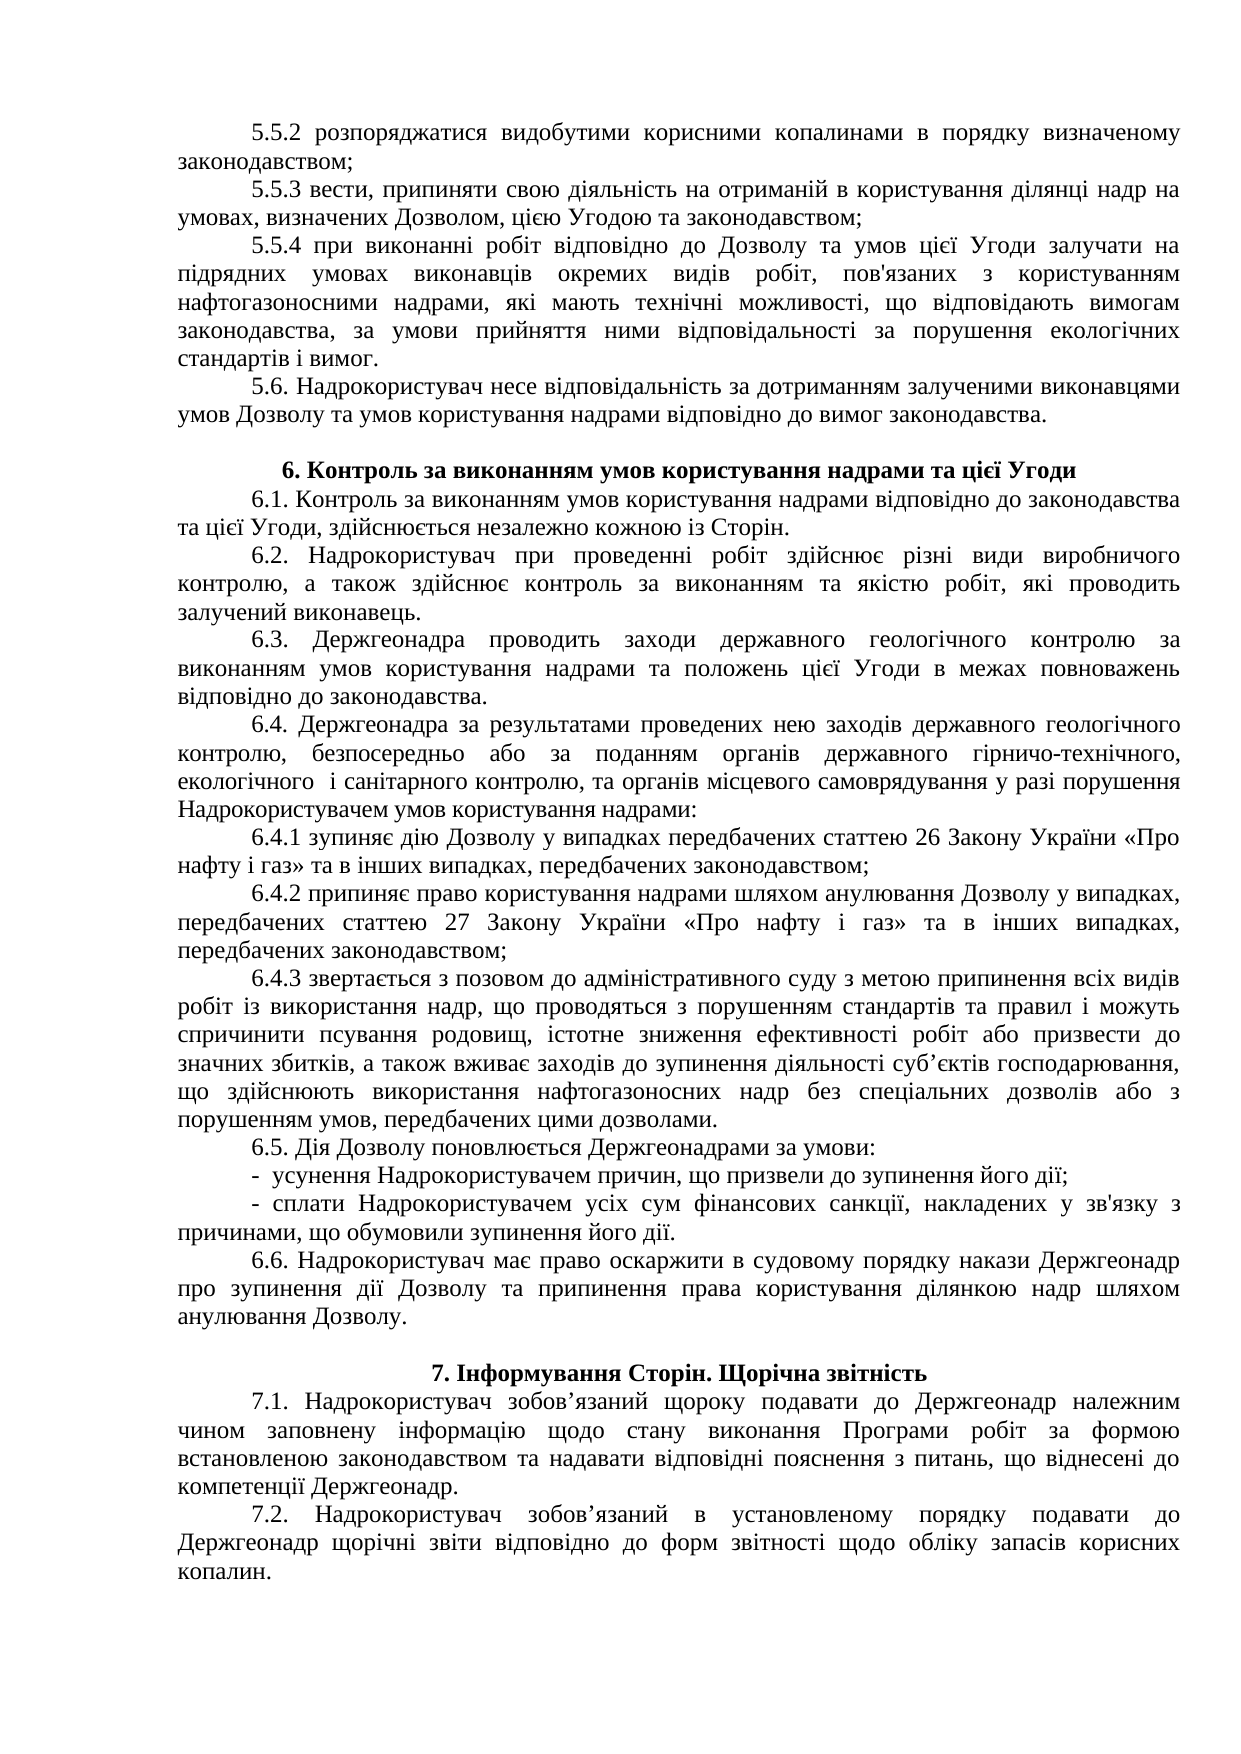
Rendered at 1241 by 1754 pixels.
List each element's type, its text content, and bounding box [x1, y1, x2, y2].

text - сплати Надрокористувачем усіх сум фінансових санкції, накладених у зв'язку з причинами, що обумовили зупинення його дії. [177, 1189, 1181, 1246]
text 6.4.2 припиняє право користування надрами шляхом анулювання Дозволу у випадках, передбачених статтею 27 Закону України «Про нафту і газ» та в інших випадках, передбачених законодавством; [177, 879, 1181, 964]
text 6.6. Надрокористувач має право оскаржити в судовому порядку накази Держгеонадр про зупинення дії Дозволу та припинення права користування ділянкою надр шляхом анулювання Дозволу. [177, 1246, 1181, 1330]
text 6.4.1 зупиняє дію Дозволу у випадках передбачених статтею 26 Закону України «Про нафту і газ» та в інших випадках, передбачених законодавством; [177, 823, 1181, 879]
text 6.5. Дія Дозволу поновлюється Держгеонадрами за умови: [177, 1133, 1181, 1161]
text 6. Контроль за виконанням умов користування надрами та цієї Угоди [177, 456, 1181, 484]
text - усунення Надрокористувачем причин, що призвели до зупинення його дії; [177, 1161, 1181, 1189]
text 7.1. Надрокористувач зобов’язаний щороку подавати до Держгеонадр належним чином заповнену інформацію щодо стану виконання Програми робіт за формою встановленою законодавством та надавати відповідні пояснення з питань, що віднесені до компетенції Держгеонадр. [177, 1387, 1181, 1500]
text 5.6. Надрокористувач несе відповідальність за дотриманням залученими виконавцями умов Дозволу та умов користування надрами відповідно до вимог законодавства. [177, 372, 1181, 428]
text 7. Інформування Сторін. Щорічна звітність [177, 1359, 1181, 1387]
text 6.4.3 звертається з позовом до адміністративного суду з метою припинення всіх видів робіт із використання надр, що проводяться з порушенням стандартів та правил і можуть спричинити псування родовищ, істотне зниження ефективності робіт або призвести до значних збитків, а також вживає заходів до зупинення діяльності суб’єктів господарювання, що здійснюють використання нафтогазоносних надр без спеціальних дозволів або з порушенням умов, передбачених цими дозволами. [177, 964, 1181, 1133]
text 6.1. Контроль за виконанням умов користування надрами відповідно до законодавства та цієї Угоди, здійснюється незалежно кожною із Сторін. [177, 484, 1181, 541]
text 5.5.3 вести, припиняти свою діяльність на отриманій в користування ділянці надр на умовах, визначених Дозволом, цією Угодою та законодавством; [177, 174, 1181, 231]
text 5.5.2 розпоряджатися видобутими корисними копалинами в порядку визначеному законодавством; [177, 118, 1181, 174]
text 5.5.4 при виконанні робіт відповідно до Дозволу та умов цієї Угоди залучати на підрядних умовах виконавців окремих видів робіт, пов'язаних з користуванням нафтогазоносними надрами, які мають технічні можливості, що відповідають вимогам законодавства, за умови прийняття ними відповідальності за порушення екологічних стандартів і вимог. [177, 231, 1181, 372]
text 7.2. Надрокористувач зобов’язаний в установленому порядку подавати до Держгеонадр щорічні звіти відповідно до форм звітності щодо обліку запасів корисних копалин. [177, 1500, 1181, 1584]
text 6.4. Держгеонадра за результатами проведених нею заходів державного геологічного контролю, безпосередньо або за поданням органів державного гірничо-технічного, екологічного і санітарного контролю, та органів місцевого самоврядування у разі порушення Надрокористувачем умов користування надрами: [177, 710, 1181, 823]
text 6.3. Держгеонадра проводить заходи державного геологічного контролю за виконанням умов користування надрами та положень цієї Угоди в межах повноважень відповідно до законодавства. [177, 625, 1181, 710]
text 6.2. Надрокористувач при проведенні робіт здійснює різні види виробничого контролю, а також здійснює контроль за виконанням та якістю робіт, які проводить залучений виконавець. [177, 541, 1181, 625]
